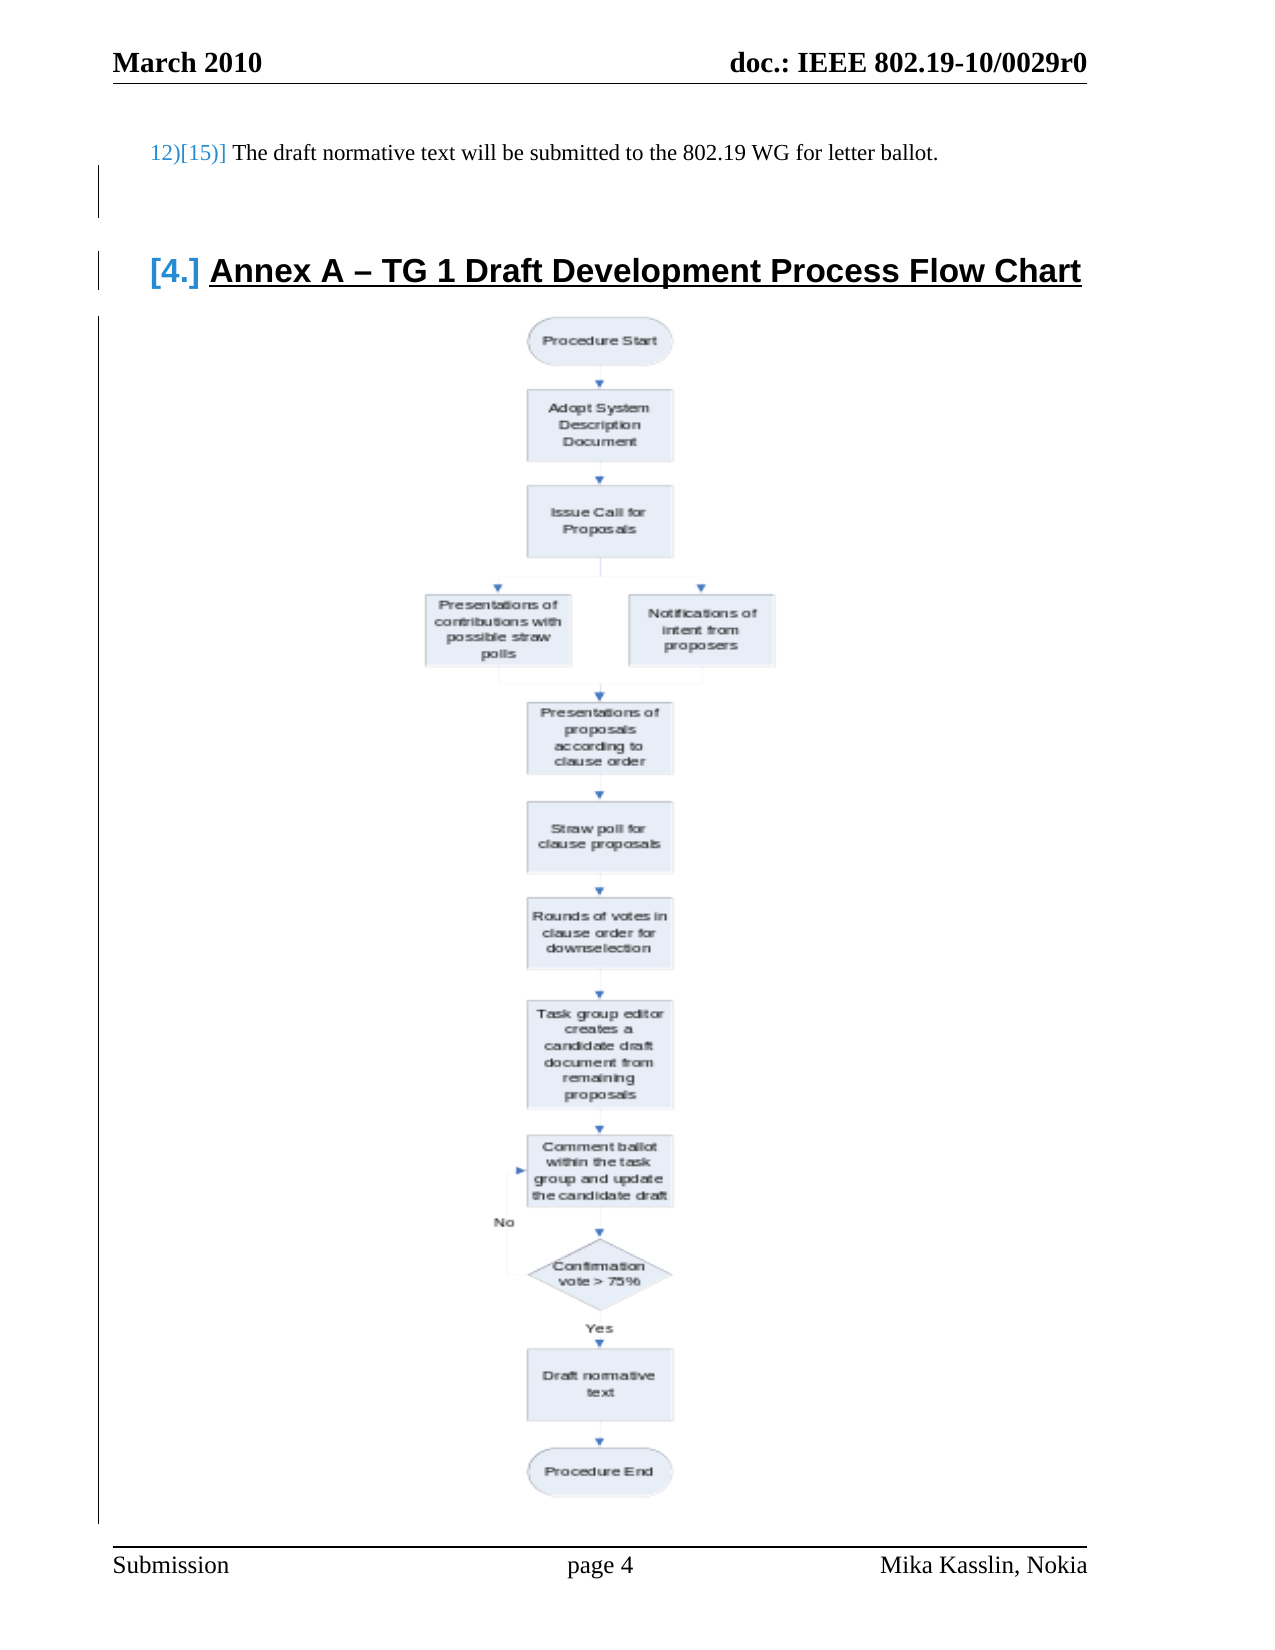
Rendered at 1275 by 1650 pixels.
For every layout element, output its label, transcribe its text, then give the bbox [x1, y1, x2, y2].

list The draft normative text will be submitted to the 802.19 WG for letter ballot. [150, 139, 1087, 165]
subtitle Annex A – TG 1 Draft Development Process Flow Chart [150, 251, 1087, 290]
